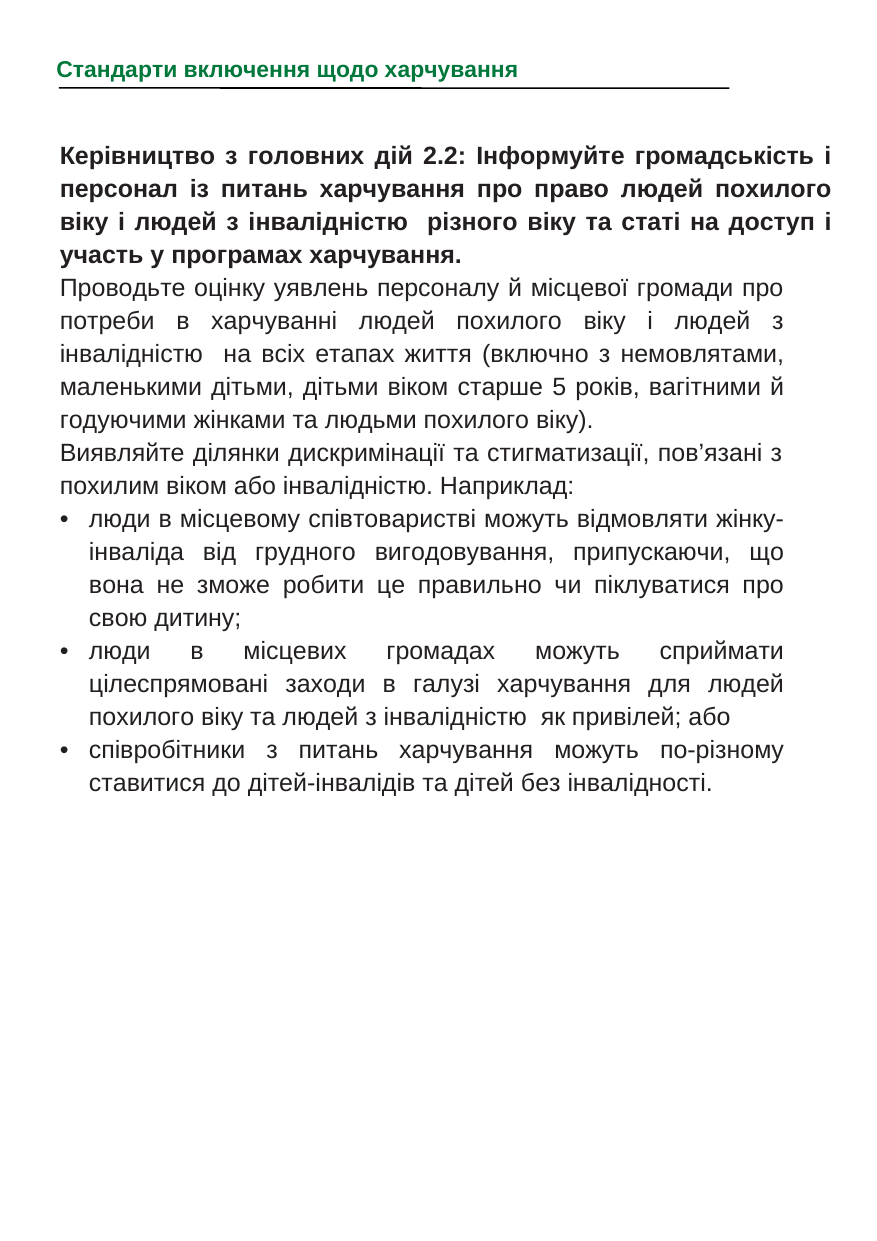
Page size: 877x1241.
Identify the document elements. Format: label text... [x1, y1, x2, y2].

text Виявляйте ділянки дискримінації та стигматизації, пов’язані з похилим віком або інвалідністю. Наприклад: [59, 438, 783, 500]
list люди в місцевому співтоваристві можуть відмовляти жінку-інваліда від грудного вигодовування, припускаючи, що вона не зможе робити це правильно чи піклуватися про свою дитину; [59, 504, 784, 632]
list люди в місцевих громадах можуть сприймати цілеспрямовані заходи в галузі харчування для людей похилого віку та людей з інвалідністю як привілей; або [59, 636, 784, 731]
text Стандарти включення щодо харчування [56, 56, 518, 82]
list співробітники з питань харчування можуть по-різному ставитися до дітей-інвалідів та дітей без інвалідності. [59, 735, 784, 797]
text Проводьте оцінку уявлень персоналу й місцевої громади про потреби в харчуванні людей похилого віку і людей з інвалідністю на всіх етапах життя (включно з немовлятами, маленькими дітьми, дітьми віком старше 5 років, вагітними й годуючими жінками та людьми похилого віку). [59, 273, 784, 434]
text Керівництво з головних дій 2.2: Інформуйте громадськість і персонал із питань харчування про право людей похилого віку і людей з інвалідністю різного віку та статі на доступ і участь у програмах харчування. [59, 141, 832, 268]
